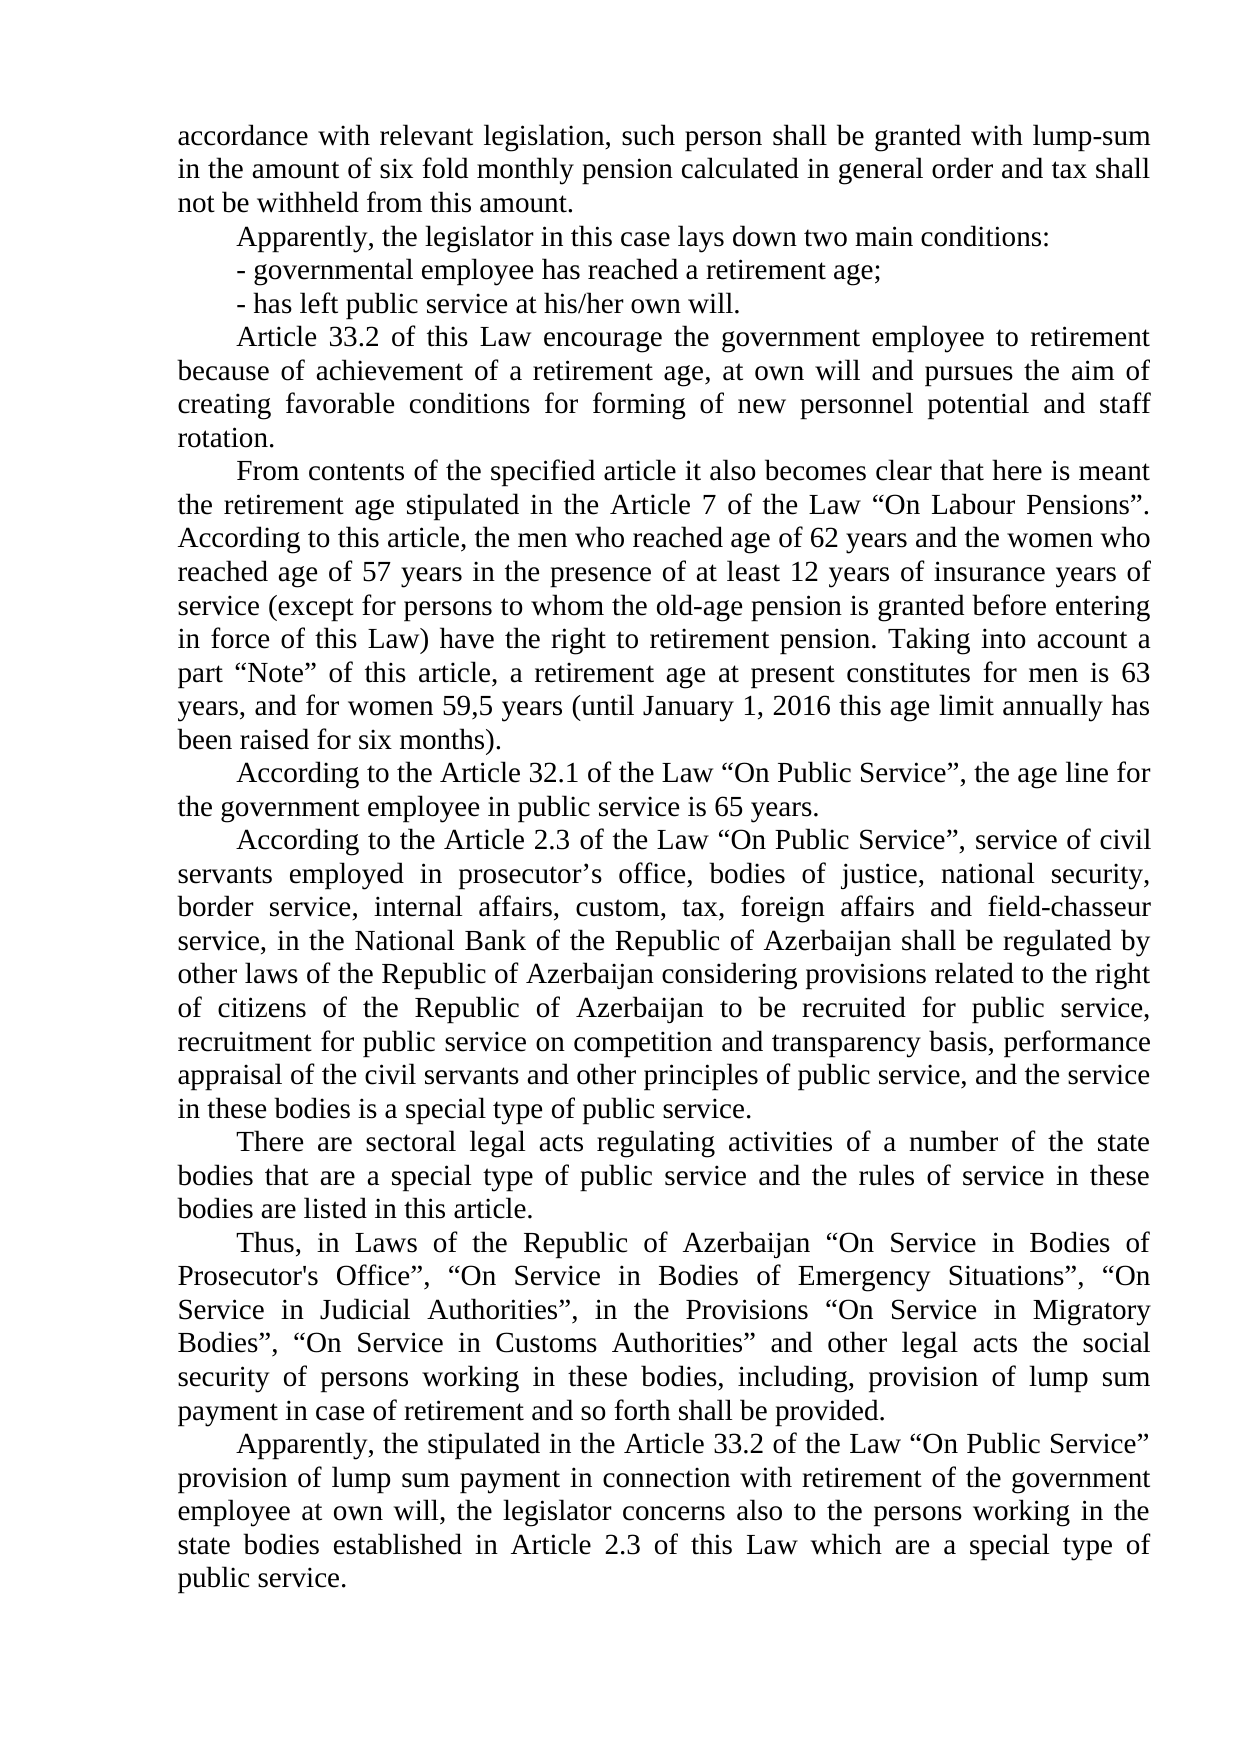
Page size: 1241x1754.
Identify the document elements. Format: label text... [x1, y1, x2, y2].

text Article 33.2 of this Law encourage the government employee to retirement because of achievement of a retirement age, at own will and pursues the aim of creating favorable conditions for forming of new personnel potential and staff rotation. [177, 319, 1152, 453]
text Apparently, the stipulated in the Article 33.2 of the Law “On Public Service” provision of lump sum payment in connection with retirement of the government employee at own will, the legislator concerns also to the persons working in the state bodies established in Article 2.3 of this Law which are a special type of public service. [177, 1426, 1152, 1594]
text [177, 118, 1152, 219]
text - governmental employee has reached a retirement age; [177, 252, 1152, 286]
text Apparently, the legislator in this case lays down two main conditions: [177, 219, 1152, 252]
text According to the Article 2.3 of the Law “On Public Service”, service of civil servants employed in prosecutor’s office, bodies of justice, national security, border service, internal affairs, custom, tax, foreign affairs and field-chasseur service, in the National Bank of the Republic of Azerbaijan shall be regulated by other laws of the Republic of Azerbaijan considering provisions related to the right of citizens of the Republic of Azerbaijan to be recruited for public service, recruitment for public service on competition and transparency basis, performance appraisal of the civil servants and other principles of public service, and the service in these bodies is a special type of public service. [177, 822, 1152, 1124]
text There are sectoral legal acts regulating activities of a number of the state bodies that are a special type of public service and the rules of service in these bodies are listed in this article. [177, 1124, 1152, 1225]
text From contents of the specified article it also becomes clear that here is meant the retirement age stipulated in the Article 7 of the Law “On Labour Pensions”. According to this article, the men who reached age of 62 years and the women who reached age of 57 years in the presence of at least 12 years of insurance years of service (except for persons to whom the old-age pension is granted before entering in force of this Law) have the right to retirement pension. Taking into account a part “Note” of this article, a retirement age at present constitutes for men is 63 years, and for women 59,5 years (until January 1, 2016 this age limit annually has been raised for six months). [177, 453, 1152, 755]
text Thus, in Laws of the Republic of Azerbaijan “On Service in Bodies of Prosecutor's Office”, “On Service in Bodies of Emergency Situations”, “On Service in Judicial Authorities”, in the Provisions “On Service in Migratory Bodies”, “On Service in Customs Authorities” and other legal acts the social security of persons working in these bodies, including, provision of lump sum payment in case of retirement and so forth shall be provided. [177, 1225, 1152, 1426]
text According to the Article 32.1 of the Law “On Public Service”, the age line for the government employee in public service is 65 years. [177, 755, 1152, 822]
text - has left public service at his/her own will. [177, 286, 1152, 319]
